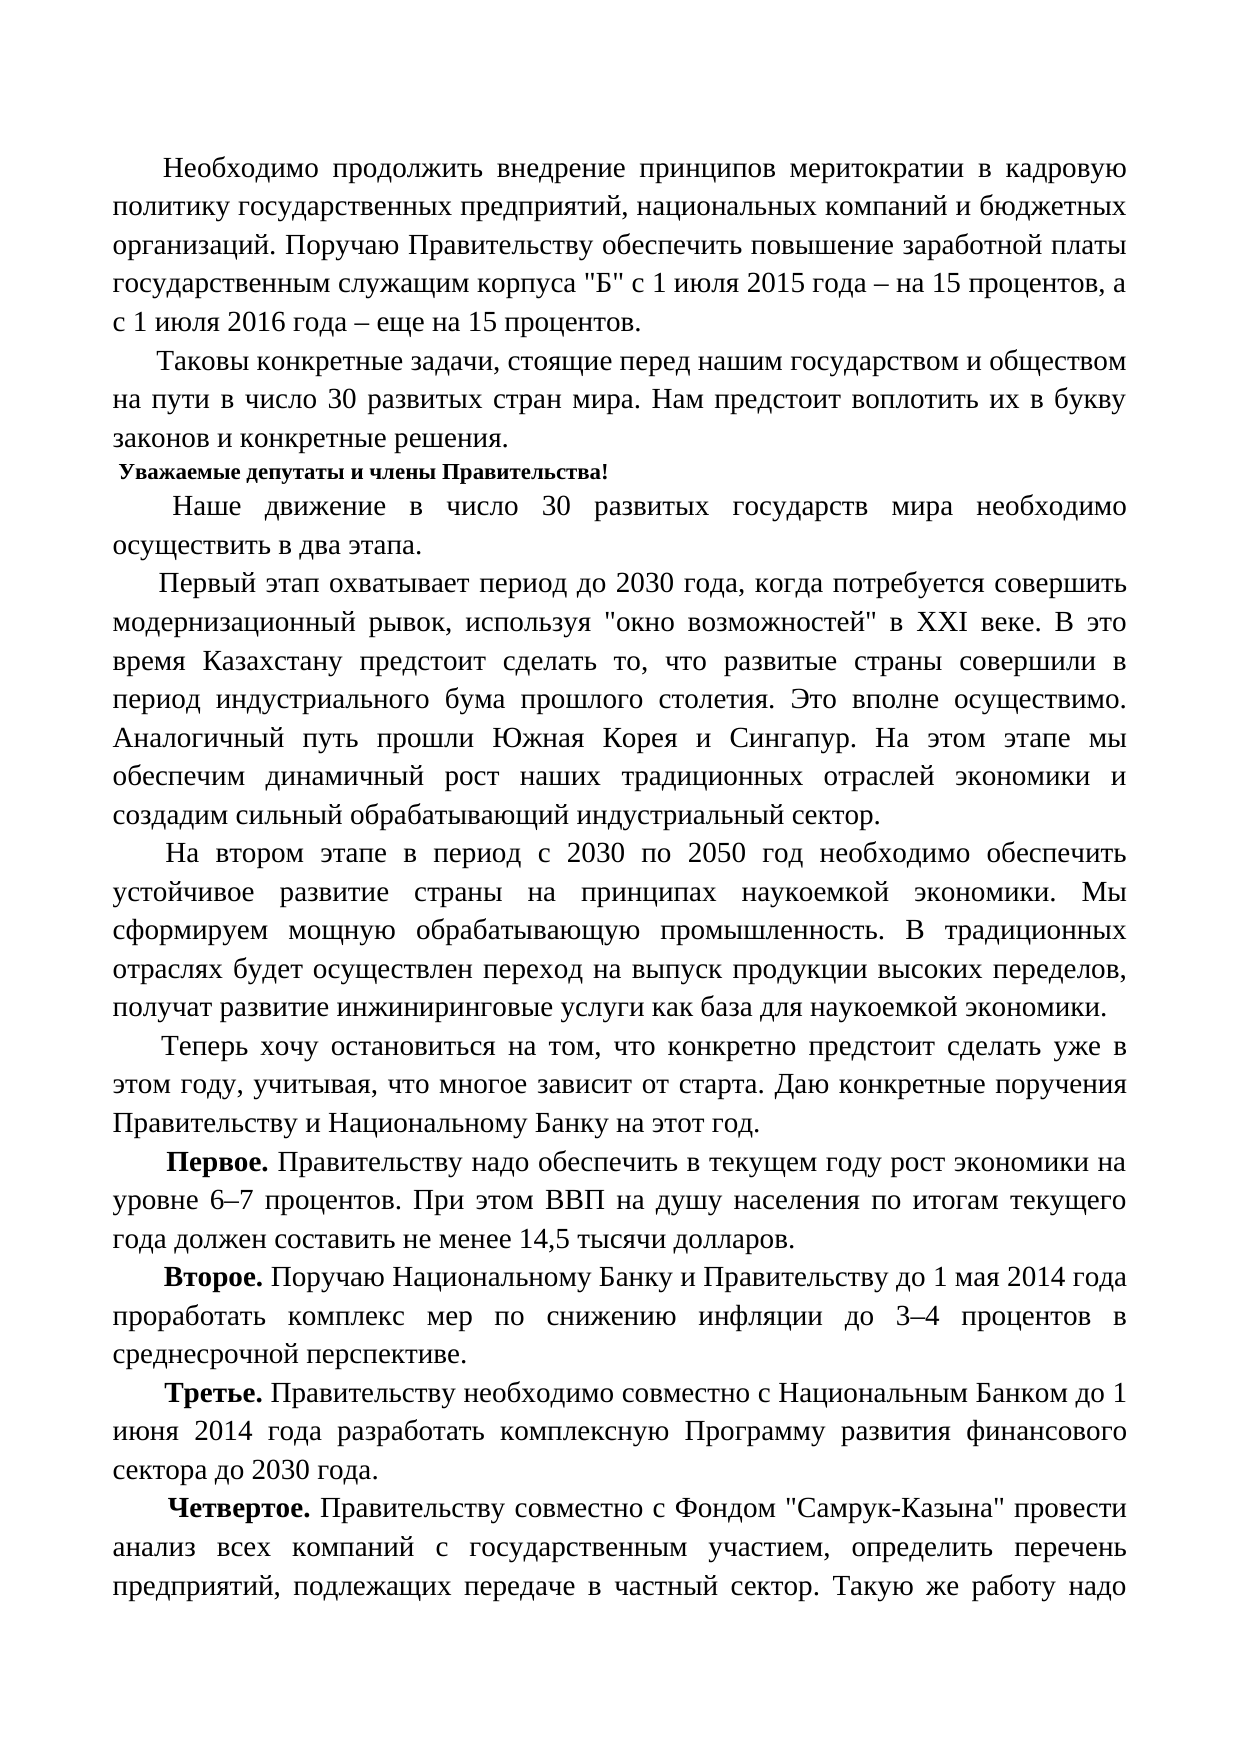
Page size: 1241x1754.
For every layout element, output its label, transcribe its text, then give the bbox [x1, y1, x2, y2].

text Необходимо продолжить внедрение принципов меритократии в кадровую политику государственных предприятий, национальных компаний и бюджетных организаций. Поручаю Правительству обеспечить повышение заработной платы государственным служащим корпуса "Б" с 1 июля 2015 года – на 15 процентов, а с 1 июля 2016 года – еще на 15 процентов. [112, 150, 1128, 338]
text Теперь хочу остановиться на том, что конкретно предстоит сделать уже в этом году, учитывая, что многое зависит от старта. Даю конкретные поручения Правительству и Национальному Банку на этот год. [112, 1028, 1128, 1139]
text Таковы конкретные задачи, стоящие перед нашим государством и обществом на пути в число 30 развитых стран мира. Нам предстоит воплотить их в букву законов и конкретные решения. [112, 343, 1128, 453]
text Второе. Поручаю Национальному Банку и Правительству до 1 мая 2014 года проработать комплекс мер по снижению инфляции до 3–4 процентов в среднесрочной перспективе. [112, 1259, 1128, 1370]
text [112, 1491, 1128, 1601]
text Третье. Правительству необходимо совместно с Национальным Банком до 1 июня 2014 года разработать комплексную Программу развития финансового сектора до 2030 года. [112, 1375, 1128, 1486]
text На втором этапе в период с 2030 по 2050 год необходимо обеспечить устойчивое развитие страны на принципах наукоемкой экономики. Мы сформируем мощную обрабатывающую промышленность. В традиционных отраслях будет осуществлен переход на выпуск продукции высоких переделов, получат развитие инжиниринговые услуги как база для наукоемкой экономики. [112, 835, 1128, 1023]
text Первое. Правительству надо обеспечить в текущем году рост экономики на уровне 6–7 процентов. При этом ВВП на душу населения по итогам текущего года должен составить не менее 14,5 тысячи долларов. [112, 1144, 1128, 1254]
text Уважаемые депутаты и члены Правительства! [112, 458, 1128, 485]
text Наше движение в число 30 развитых государств мира необходимо осуществить в два этапа. [112, 488, 1128, 561]
text Первый этап охватывает период до 2030 года, когда потребуется совершить модернизационный рывок, используя "окно возможностей" в ХХI веке. В это время Казахстану предстоит сделать то, что развитые страны совершили в период индустриального бума прошлого столетия. Это вполне осуществимо. Аналогичный путь прошли Южная Корея и Сингапур. На этом этапе мы обеспечим динамичный рост наших традиционных отраслей экономики и создадим сильный обрабатывающий индустриальный сектор. [112, 566, 1128, 830]
